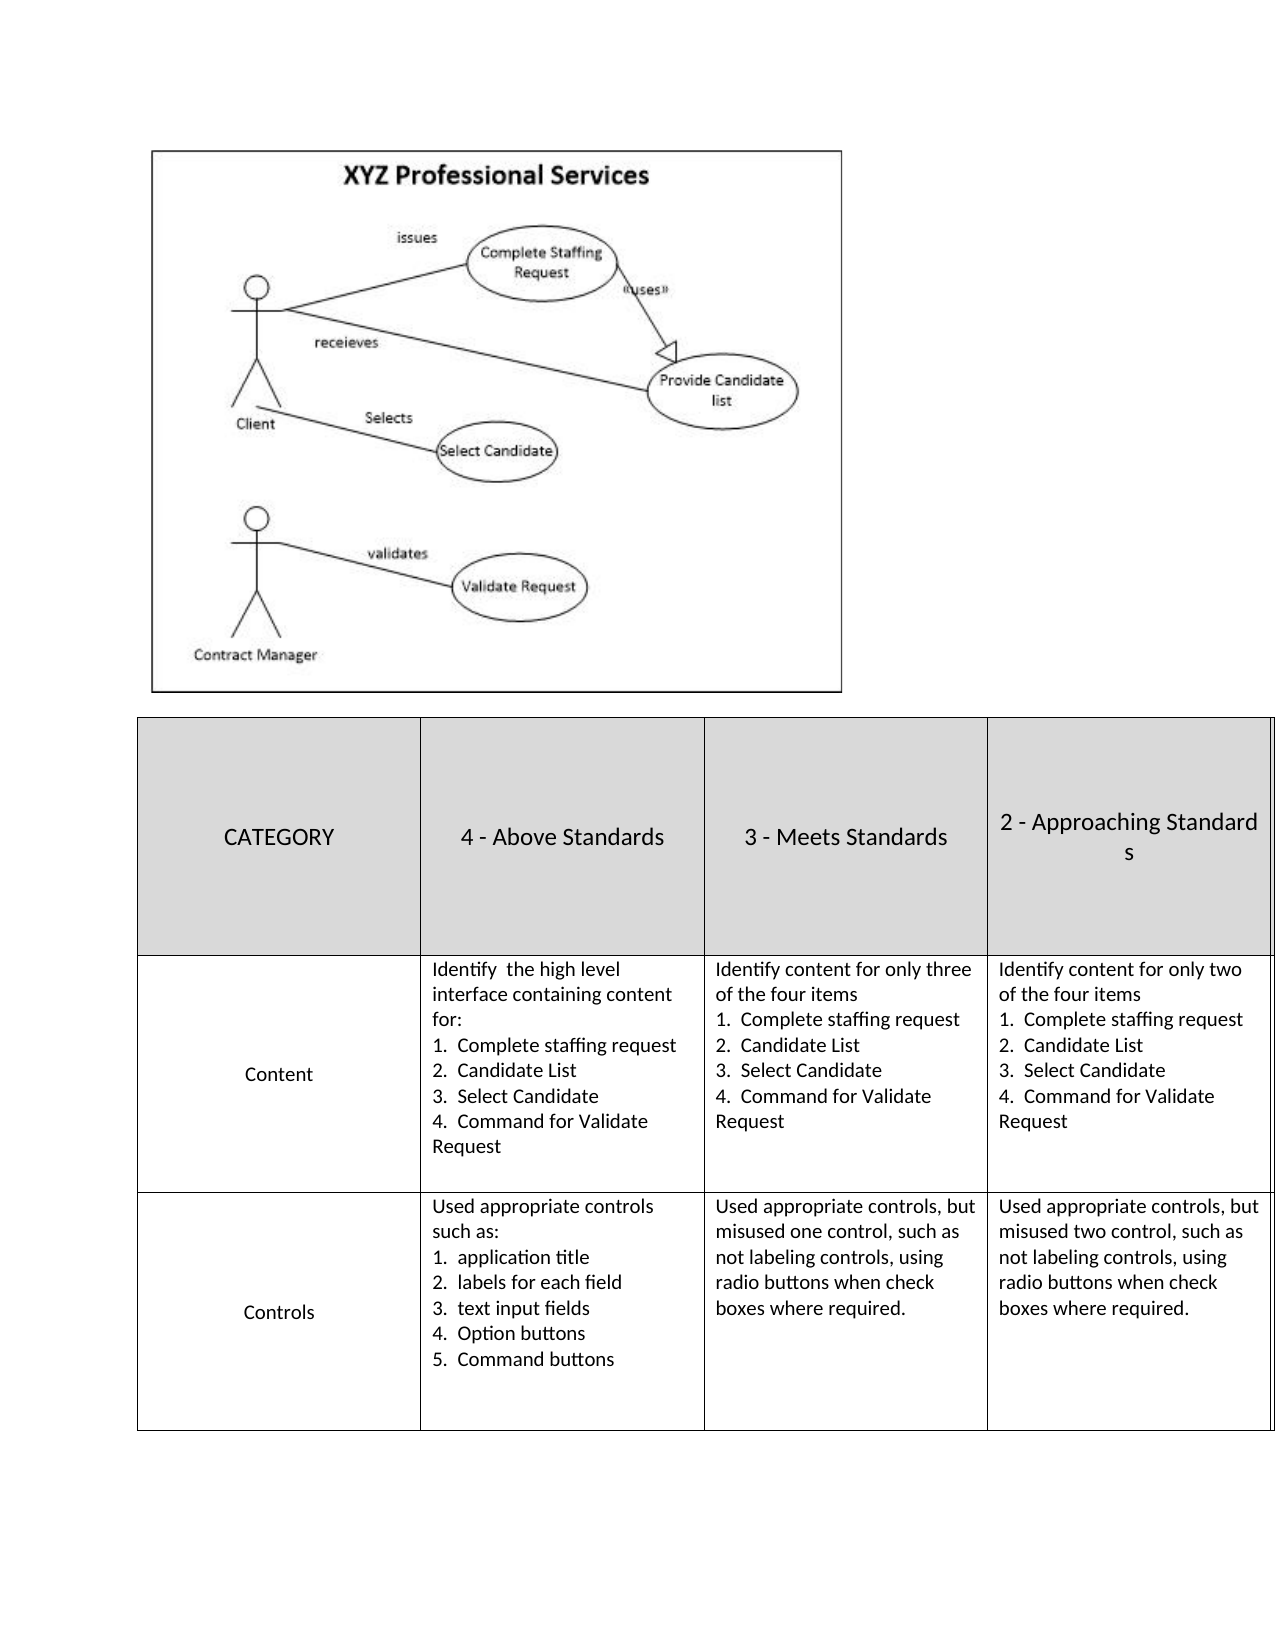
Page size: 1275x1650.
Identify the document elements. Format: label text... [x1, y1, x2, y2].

table_cell Controls [138, 1193, 420, 1430]
table_header 4 - Above Standards [421, 718, 704, 955]
table_header 3 - Meets Standards [705, 718, 987, 955]
picture [150, 150, 843, 693]
table_cell Used appropriate controls, but misused one control, such as not labeling controls, using radio buttons when check boxes where required. [705, 1193, 987, 1430]
table_cell Content [138, 956, 420, 1192]
table_cell Used appropriate controls, but misused two control, such as not labeling controls, using radio buttons when check boxes where required. [988, 1193, 1270, 1430]
table_cell Identify content for only two of the four items 1. Complete staffing request 2. Candidate List 3. Select Candidate 4. Command for Validate Request [988, 956, 1270, 1192]
table_cell Used appropriate controls such as: 1. application title 2. labels for each field 3. text input fields 4. Option buttons 5. Command buttons [421, 1193, 704, 1430]
table_cell Identify the high level interface containing content for: 1. Complete staffing request 2. Candidate List 3. Select Candidate 4. Command for Validate Request [421, 956, 704, 1192]
table_header CATEGORY [138, 718, 420, 955]
table_cell Identify content for only three of the four items 1. Complete staffing request 2. Candidate List 3. Select Candidate 4. Command for Validate Request [705, 956, 987, 1192]
table_header 2 - Approaching Standards [988, 718, 1270, 955]
